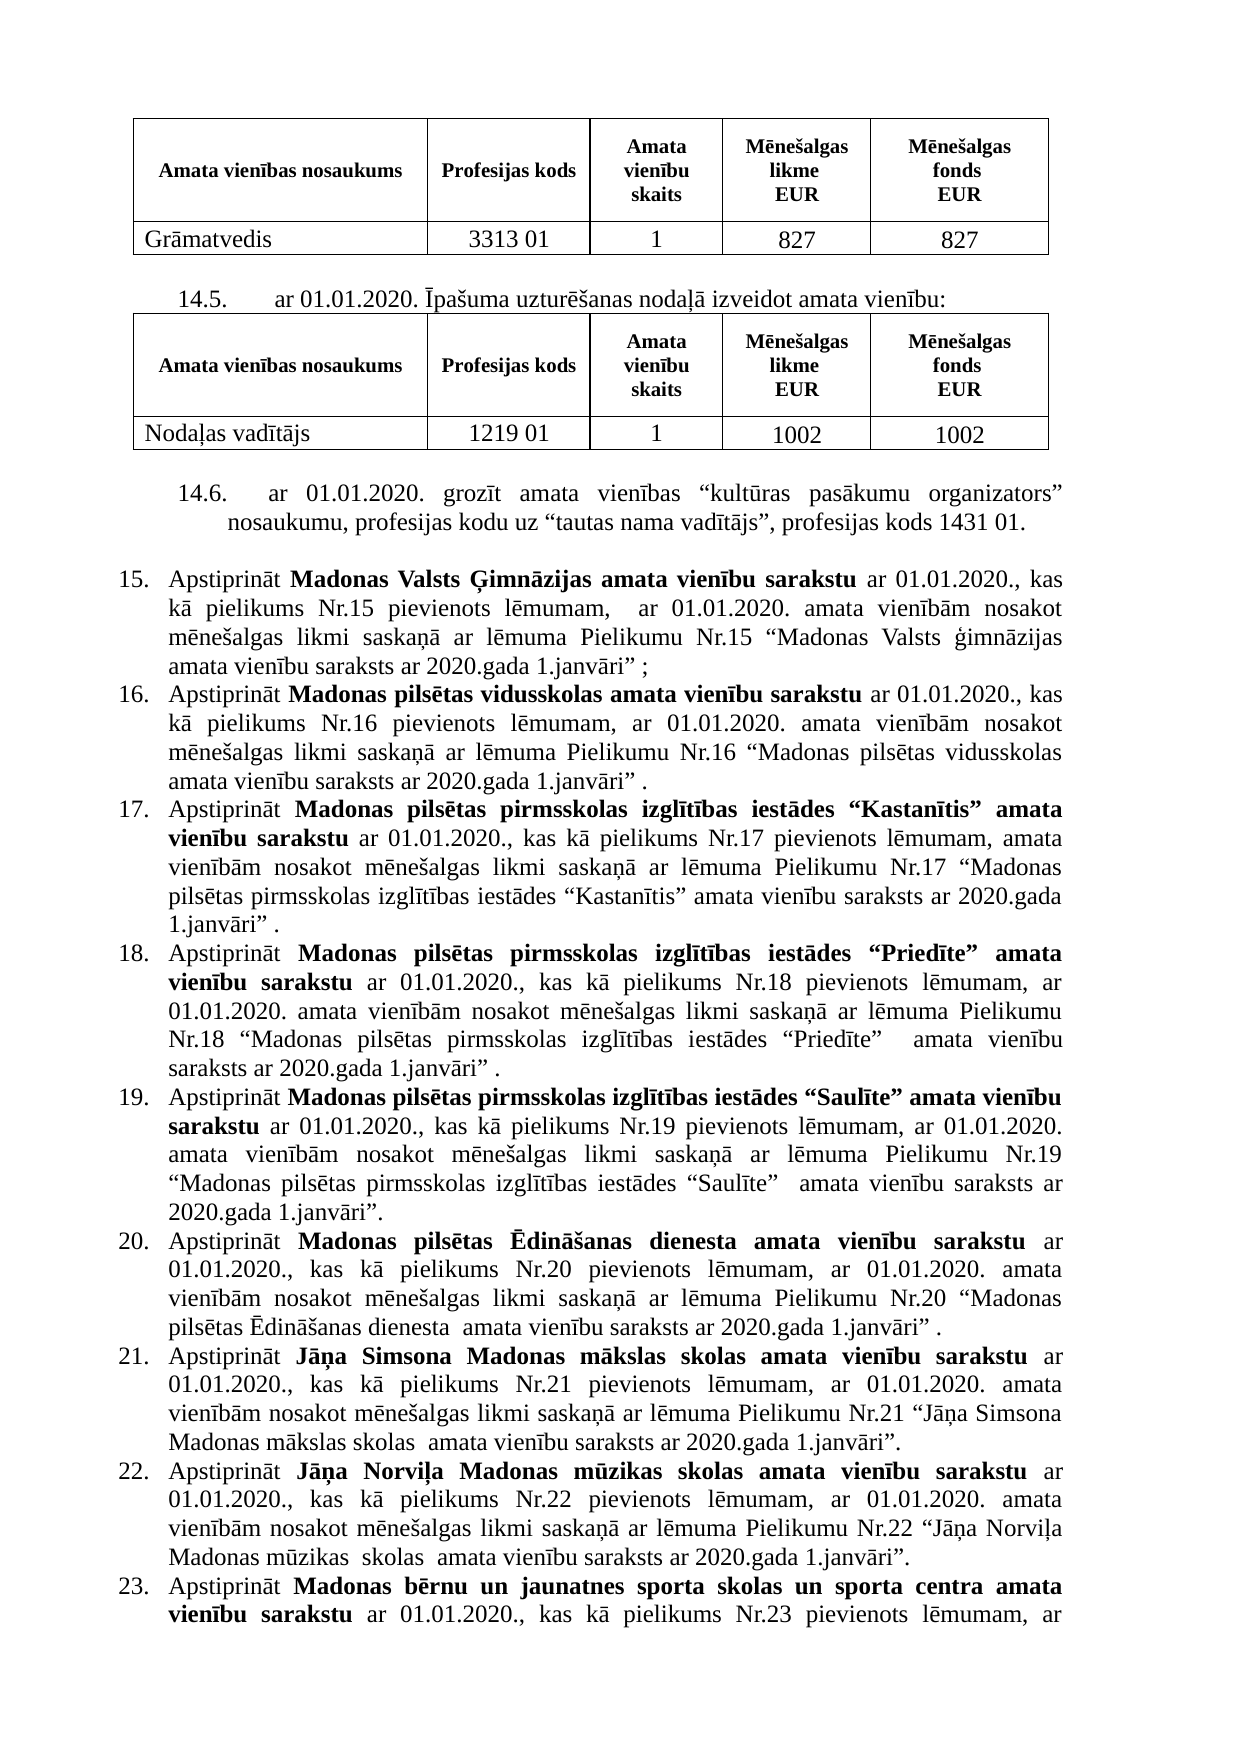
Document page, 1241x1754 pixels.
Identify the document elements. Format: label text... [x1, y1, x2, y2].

table_header Amata vienību skaits [591, 119, 722, 221]
list Apstiprināt Madonas pilsētas Ēdināšanas dienesta amata vienību sarakstu ar 01.01.2020., kas kā pielikums Nr.20 pievienots lēmumam, ar 01.01.2020. amata vienībām nosakot mēnešalgas likmi saskaņā ar lēmuma Pielikumu Nr.20 “Madonas pilsētas Ēdināšanas dienesta amata vienību saraksts ar 2020.gada 1.janvāri” . [118, 1226, 1063, 1341]
list Apstiprināt Madonas pilsētas pirmsskolas izglītības iestādes “Priedīte” amata vienību sarakstu ar 01.01.2020., kas kā pielikums Nr.18 pievienots lēmumam, ar 01.01.2020. amata vienībām nosakot mēnešalgas likmi saskaņā ar lēmuma Pielikumu Nr.18 “Madonas pilsētas pirmsskolas izglītības iestādes “Priedīte” amata vienību saraksts ar 2020.gada 1.janvāri” . [118, 938, 1063, 1082]
table_header Amata vienību skaits [591, 314, 722, 416]
list ar 01.01.2020. grozīt amata vienības “kultūras pasākumu organizators” nosaukumu, profesijas kodu uz “tautas nama vadītājs”, profesijas kods 1431 01. [177, 478, 1063, 536]
table_cell Grāmatvedis [134, 222, 427, 254]
table_header Mēnešalgas fonds EUR [871, 119, 1048, 221]
table_header Mēnešalgas fonds EUR [871, 314, 1048, 416]
table_header Amata vienības nosaukums [134, 314, 427, 416]
list Apstiprināt Madonas pilsētas pirmsskolas izglītības iestādes “Kastanītis” amata vienību sarakstu ar 01.01.2020., kas kā pielikums Nr.17 pievienots lēmumam, amata vienībām nosakot mēnešalgas likmi saskaņā ar lēmuma Pielikumu Nr.17 “Madonas pilsētas pirmsskolas izglītības iestādes “Kastanītis” amata vienību saraksts ar 2020.gada 1.janvāri” . [118, 794, 1063, 938]
list Apstiprināt Madonas pilsētas vidusskolas amata vienību sarakstu ar 01.01.2020., kas kā pielikums Nr.16 pievienots lēmumam, ar 01.01.2020. amata vienībām nosakot mēnešalgas likmi saskaņā ar lēmuma Pielikumu Nr.16 “Madonas pilsētas vidusskolas amata vienību saraksts ar 2020.gada 1.janvāri” . [118, 679, 1063, 794]
list Apstiprināt Jāņa Norviļa Madonas mūzikas skolas amata vienību sarakstu ar 01.01.2020., kas kā pielikums Nr.22 pievienots lēmumam, ar 01.01.2020. amata vienībām nosakot mēnešalgas likmi saskaņā ar lēmuma Pielikumu Nr.22 “Jāņa Norviļa Madonas mūzikas skolas amata vienību saraksts ar 2020.gada 1.janvāri”. [118, 1456, 1063, 1571]
list Apstiprināt Madonas pilsētas pirmsskolas izglītības iestādes “Saulīte” amata vienību sarakstu ar 01.01.2020., kas kā pielikums Nr.19 pievienots lēmumam, ar 01.01.2020. amata vienībām nosakot mēnešalgas likmi saskaņā ar lēmuma Pielikumu Nr.19 “Madonas pilsētas pirmsskolas izglītības iestādes “Saulīte” amata vienību saraksts ar 2020.gada 1.janvāri”. [118, 1082, 1063, 1226]
table_cell 1002 [871, 417, 1048, 448]
list ar 01.01.2020. Īpašuma uzturēšanas nodaļā izveidot amata vienību: [177, 284, 1063, 313]
table_cell 1 [591, 417, 722, 448]
table_cell 1002 [723, 417, 870, 448]
table_cell 827 [871, 222, 1048, 254]
table_cell Nodaļas vadītājs [134, 417, 427, 448]
table_header Mēnešalgas likme EUR [723, 119, 870, 221]
list Apstiprināt Jāņa Simsona Madonas mākslas skolas amata vienību sarakstu ar 01.01.2020., kas kā pielikums Nr.21 pievienots lēmumam, ar 01.01.2020. amata vienībām nosakot mēnešalgas likmi saskaņā ar lēmuma Pielikumu Nr.21 “Jāņa Simsona Madonas mākslas skolas amata vienību saraksts ar 2020.gada 1.janvāri”. [118, 1341, 1063, 1456]
table_header Mēnešalgas likme EUR [723, 314, 870, 416]
list Apstiprināt Madonas Valsts Ģimnāzijas amata vienību sarakstu ar 01.01.2020., kas kā pielikums Nr.15 pievienots lēmumam, ar 01.01.2020. amata vienībām nosakot mēnešalgas likmi saskaņā ar lēmuma Pielikumu Nr.15 “Madonas Valsts ģimnāzijas amata vienību saraksts ar 2020.gada 1.janvāri” ; [118, 564, 1063, 679]
table_header Profesijas kods [428, 314, 589, 416]
table_cell 1 [591, 222, 722, 254]
table_header Amata vienības nosaukums [134, 119, 427, 221]
table_header Profesijas kods [428, 119, 589, 221]
table_cell 827 [723, 222, 870, 254]
table_cell 1219 01 [428, 417, 589, 448]
table_cell 3313 01 [428, 222, 589, 254]
